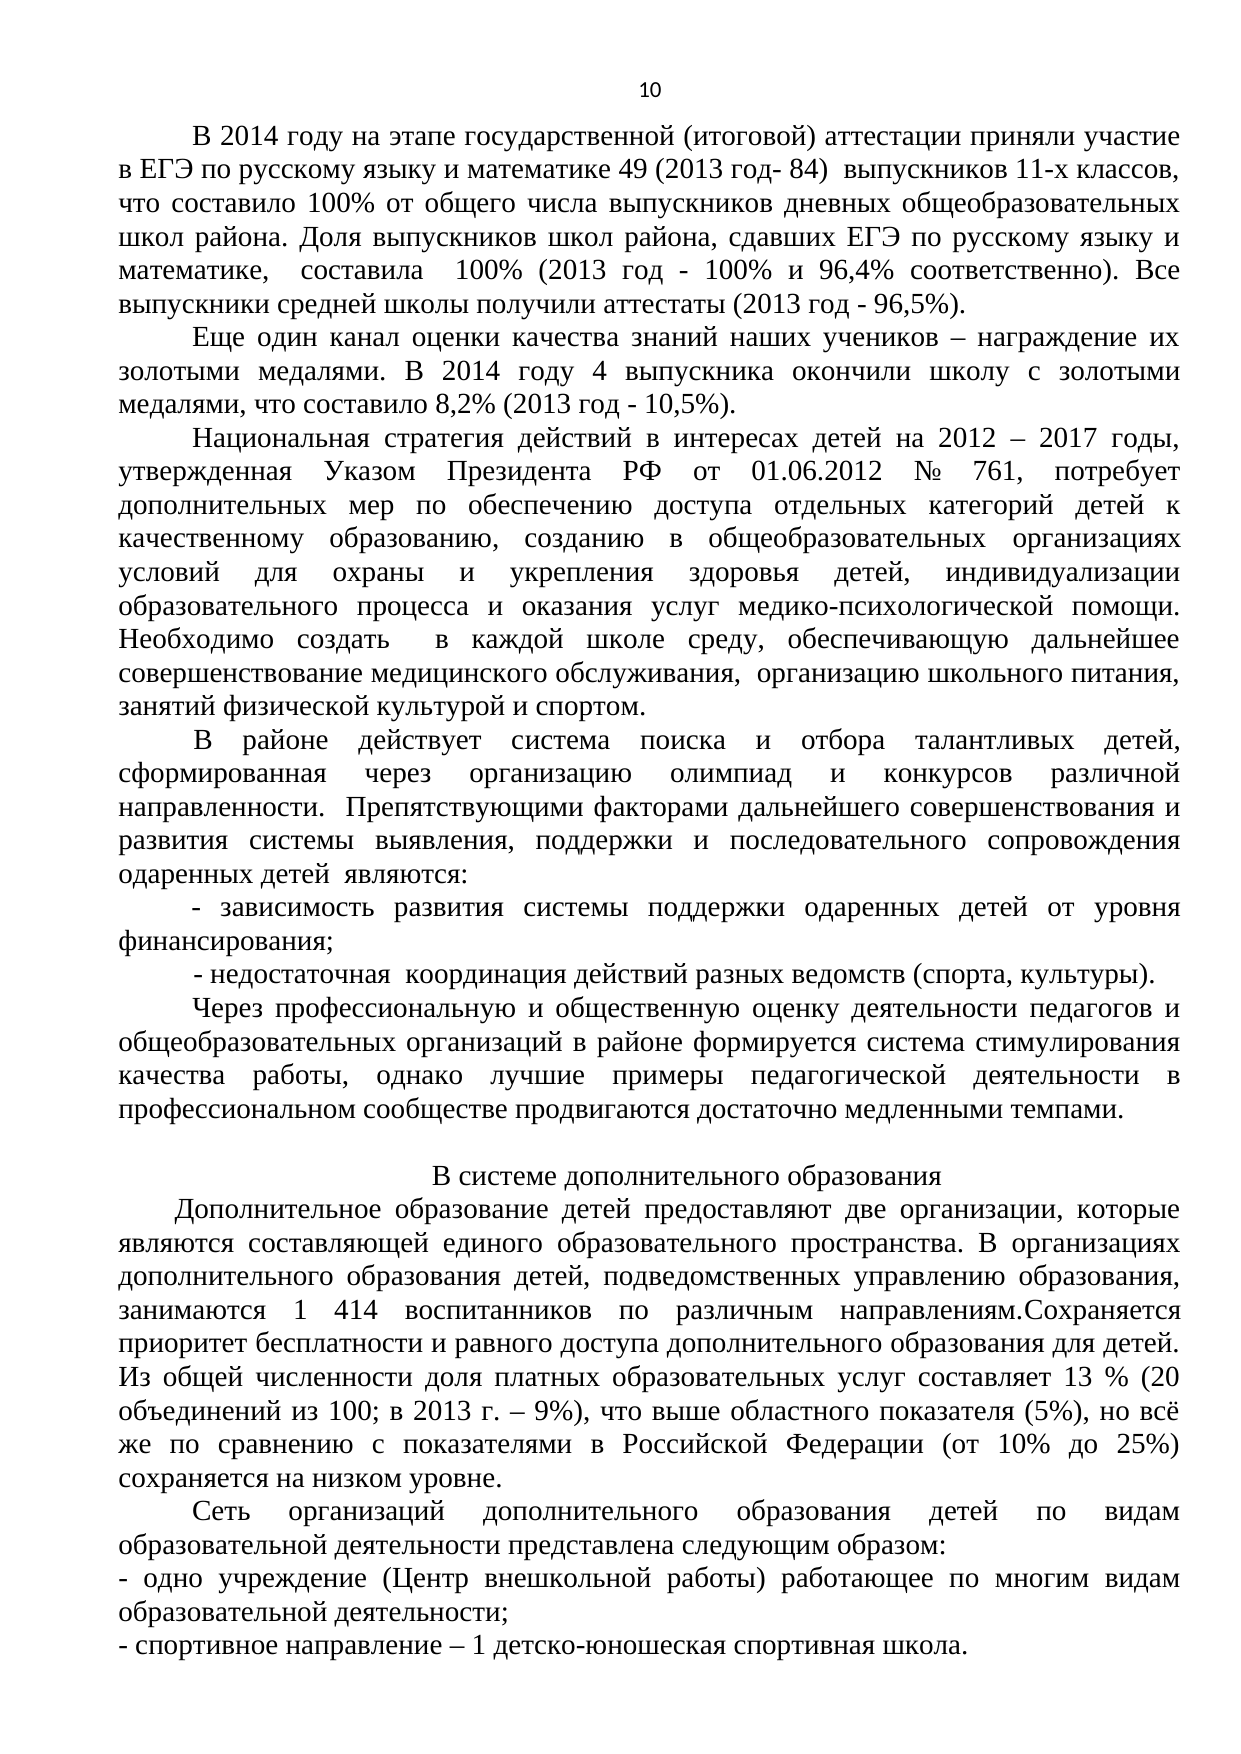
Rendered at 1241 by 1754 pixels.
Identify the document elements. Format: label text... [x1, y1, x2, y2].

text - одно учреждение (Центр внешкольной работы) работающее по многим видам образовательной деятельности; [118, 1560, 1181, 1627]
text - зависимость развития системы поддержки одаренных детей от уровня финансирования; [118, 889, 1181, 957]
text - недостаточная координация действий разных ведомств (спорта, культуры). [118, 957, 1181, 990]
text В системе дополнительного образования [118, 1158, 1181, 1191]
text Через профессиональную и общественную оценку деятельности педагогов и общеобразовательных организаций в районе формируется система стимулирования качества работы, однако лучшие примеры педагогической деятельности в профессиональном сообществе продвигаются достаточно медленными темпами. [118, 990, 1181, 1124]
text В районе действует система поиска и отбора талантливых детей, сформированная через организацию олимпиад и конкурсов различной направленности. Препятствующими факторами дальнейшего совершенствования и развития системы выявления, поддержки и последовательного сопровождения одаренных детей являются: [118, 722, 1181, 889]
text Национальная стратегия действий в интересах детей на 2012 – 2017 годы, утвержденная Указом Президента РФ от 01.06.2012 № 761, потребует дополнительных мер по обеспечению доступа отдельных категорий детей к качественному образованию, созданию в общеобразовательных организациях условий для охраны и укрепления здоровья детей, индивидуализации образовательного процесса и оказания услуг медико-психологической помощи. Необходимо создать в каждой школе среду, обеспечивающую дальнейшее совершенствование медицинского обслуживания, организацию школьного питания, занятий физической культурой и спортом. [118, 420, 1181, 722]
text Еще один канал оценки качества знаний наших учеников – награждение их золотыми медалями. В 2014 году 4 выпускника окончили школу с золотыми медалями, что составило 8,2% (2013 год - 10,5%). [118, 319, 1181, 420]
text В 2014 году на этапе государственной (итоговой) аттестации приняли участие в ЕГЭ по русскому языку и математике 49 (2013 год- 84) выпускников 11-х классов, что составило 100% от общего числа выпускников дневных общеобразовательных школ района. Доля выпускников школ района, сдавших ЕГЭ по русскому языку и математике, составила 100% (2013 год - 100% и 96,4% соответственно). Все выпускники средней школы получили аттестаты (2013 год - 96,5%). [118, 118, 1181, 319]
text Дополнительное образование детей предоставляют две организации, которые являются составляющей единого образовательного пространства. В организациях дополнительного образования детей, подведомственных управлению образования, занимаются 1 414 воспитанников по различным направлениям.Сохраняется приоритет бесплатности и равного доступа дополнительного образования для детей. Из общей численности доля платных образовательных услуг составляет 13 % (20 объединений из 100; в 2013 г. – 9%), что выше областного показателя (5%), но всё же по сравнению с показателями в Российской Федерации (от 10% до 25%) сохраняется на низком уровне. [118, 1191, 1181, 1493]
text - спортивное направление – 1 детско-юношеская спортивная школа. [118, 1627, 1181, 1661]
text Сеть организаций дополнительного образования детей по видам образовательной деятельности представлена следующим образом: [118, 1493, 1181, 1560]
